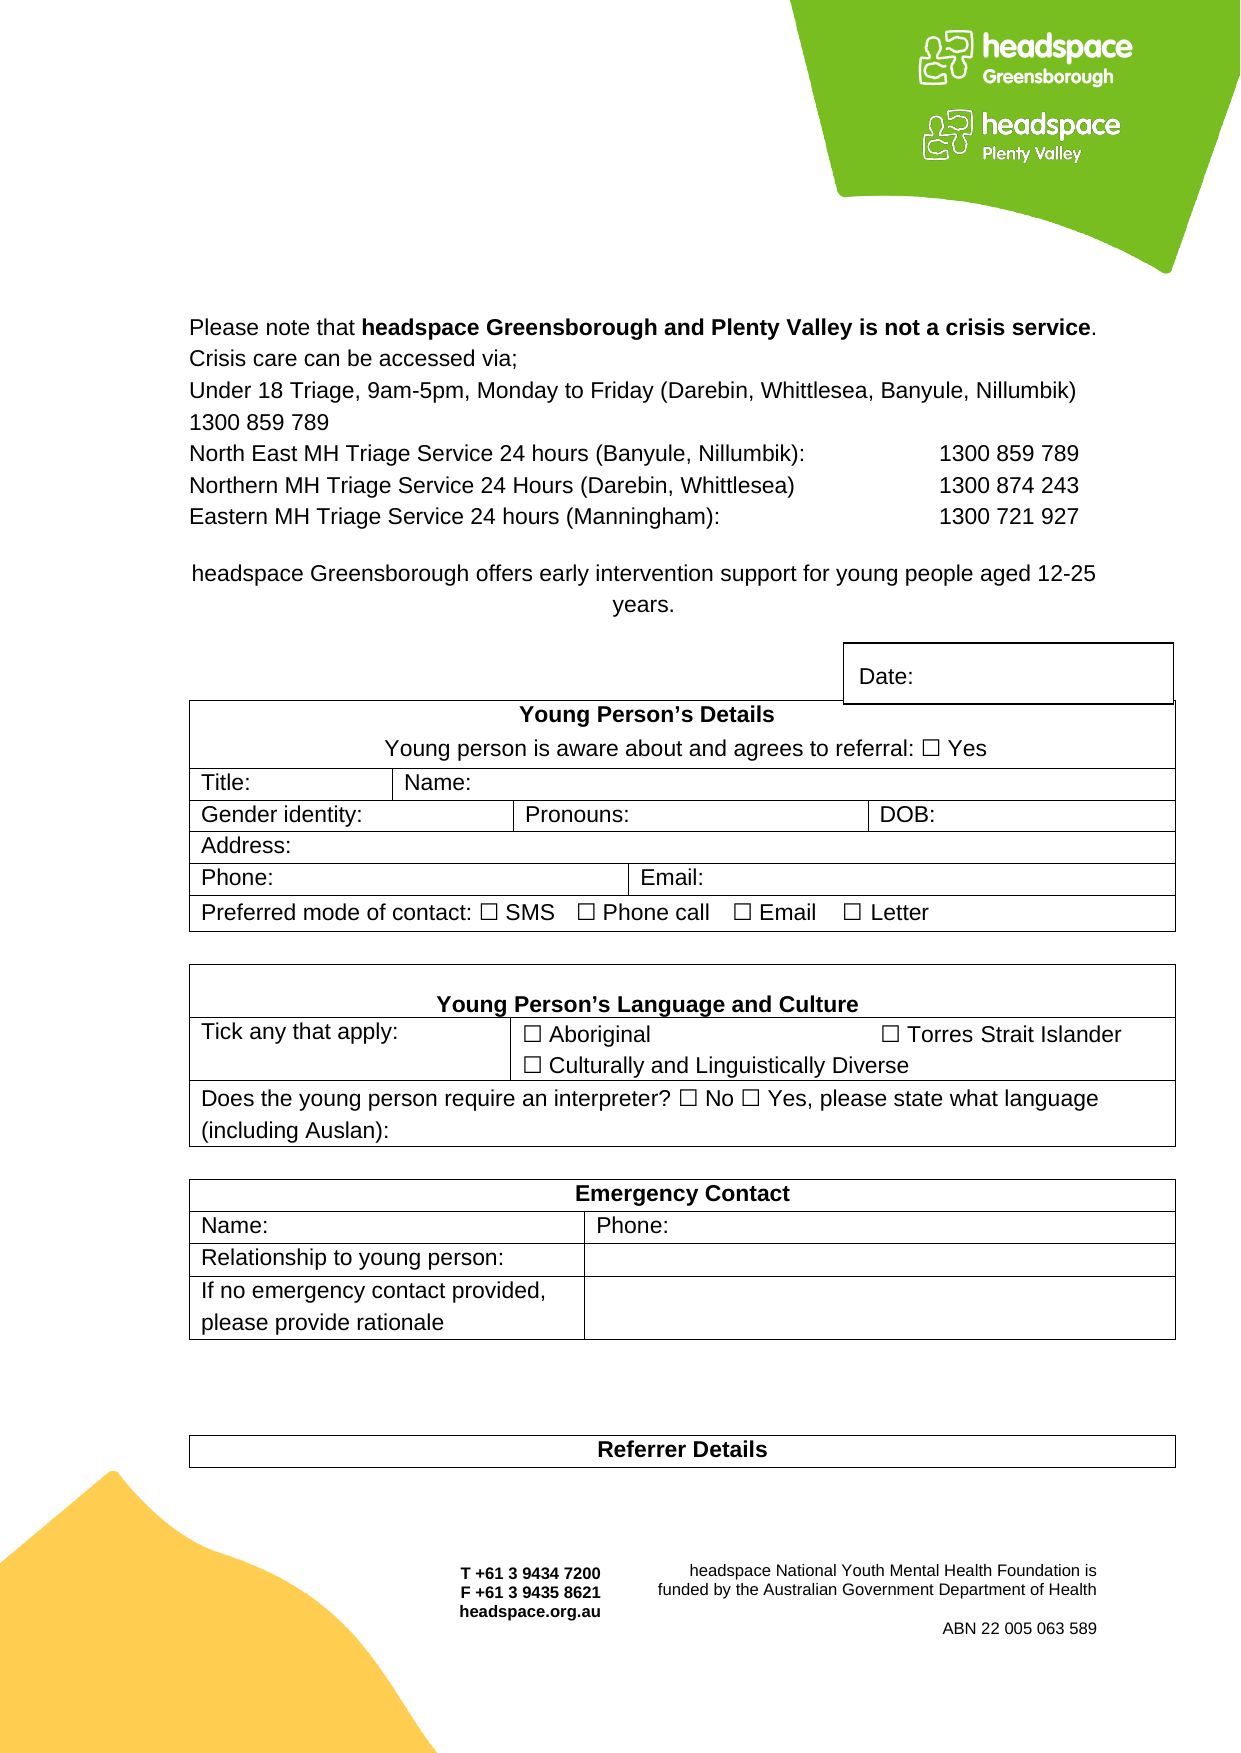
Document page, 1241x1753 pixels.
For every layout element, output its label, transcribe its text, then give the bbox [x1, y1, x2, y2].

text Please note that headspace Greensborough and Plenty Valley is not a crisis service. Crisis care can be accessed via; Under 18 Triage, 9am-5pm, Monday to Friday (Darebin, Whittlesea, Banyule, Nillumbik) 1300 859 789 North East MH Triage Service 24 hours (Banyule, Nillumbik): 1300 859 789 Northern MH Triage Service 24 Hours (Darebin, Whittlesea) 1300 874 243 Eastern MH Triage Service 24 hours (Manningham): 1300 721 927 [189, 314, 1098, 529]
table_cell Does the young person require an interpreter? No Yes, please state what language (including Auslan): [190, 1081, 1175, 1146]
table_cell If no emergency contact provided, please provide rationale [190, 1277, 584, 1339]
table_cell Name: [393, 769, 1175, 799]
table_cell Email: [629, 864, 1175, 894]
table_cell Phone: [585, 1212, 1146, 1243]
table_header Young Person’s Details Young person is aware about and agrees to referral: Yes [190, 701, 1175, 768]
table_cell [585, 1244, 1146, 1276]
table_cell Tick any that apply: [190, 1018, 510, 1080]
picture [0, 1392, 601, 1753]
table_cell [585, 1277, 1146, 1339]
table_cell Title: [190, 769, 392, 799]
table_cell DOB: [869, 801, 1175, 831]
table_cell Aboriginal Torres Strait Islander Culturally and Linguistically Diverse [511, 1018, 1175, 1080]
table_cell [1146, 1244, 1175, 1276]
table_cell Address: [190, 832, 1175, 863]
table_cell Phone: [190, 864, 628, 894]
table_cell Name: [190, 1212, 584, 1243]
table_cell [1146, 1277, 1175, 1339]
text headspace Greensborough offers early intervention support for young people aged 12-25 years. [189, 560, 1098, 618]
table_cell Relationship to young person: [190, 1244, 584, 1276]
table_cell Gender identity: [190, 801, 513, 831]
table_header Emergency Contact [190, 1180, 1175, 1211]
table_cell Preferred mode of contact: SMS Phone call Email Letter [190, 896, 1175, 931]
table_header Referrer Details [190, 1436, 1175, 1467]
picture [562, 0, 1241, 488]
table_header Young Person’s Language and Culture [190, 965, 1175, 1017]
table_cell [1146, 1212, 1175, 1243]
table_cell Pronouns: [514, 801, 868, 831]
